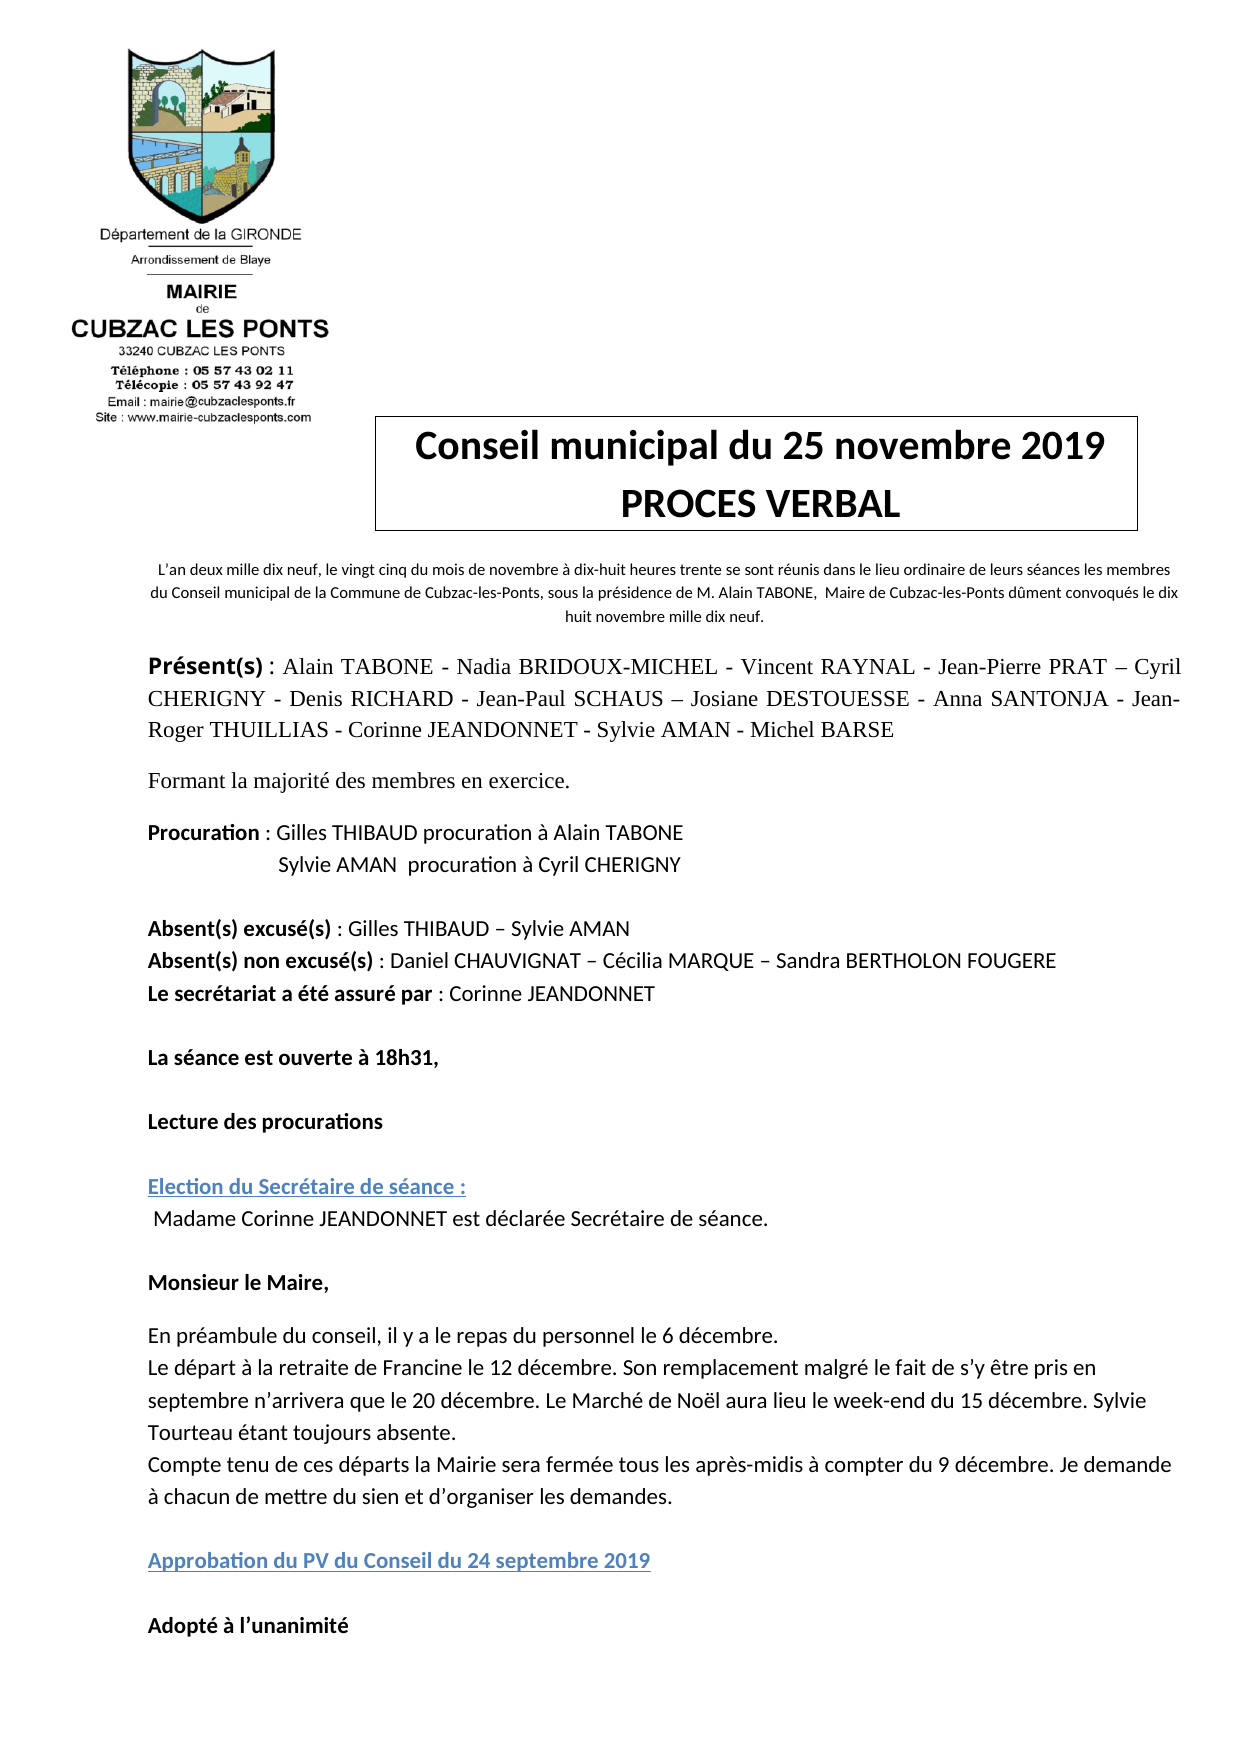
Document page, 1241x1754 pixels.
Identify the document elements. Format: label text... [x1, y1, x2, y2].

text Approbation du PV du Conseil du 24 septembre 2019 [148, 1547, 1181, 1575]
text Formant la majorité des membres en exercice. [148, 767, 1181, 793]
text Présent(s) : Alain TABONE - Nadia BRIDOUX-MICHEL - Vincent RAYNAL - Jean-Pierre PRAT – Cyril CHERIGNY - Denis RICHARD - Jean-Paul SCHAUS – Josiane DESTOUESSE - Anna SANTONJA - Jean-Roger THUILLIAS - Corinne JEANDONNET - Sylvie AMAN - Michel BARSE [148, 650, 1181, 742]
text Conseil municipal du 25 novembre 2019 [376, 417, 1137, 469]
text Sylvie AMAN procuration à Cyril CHERIGNY [148, 850, 1181, 878]
text En préambule du conseil, il y a le repas du personnel le 6 décembre. [148, 1321, 1181, 1349]
text L’an deux mille dix neuf, le vingt cinq du mois de novembre à dix-huit heures trente se sont réunis dans le lieu ordinaire de leurs séances les membres du Conseil municipal de la Commune de Cubzac-les-Ponts, sous la présidence de M. Alain TABONE, Maire de Cubzac-les-Ponts dûment convoqués le dix huit novembre mille dix neuf. [148, 559, 1181, 626]
text Lecture des procurations [148, 1107, 1181, 1135]
text Election du Secrétaire de séance : [148, 1172, 1181, 1200]
text Le secrétariat a été assuré par : Corinne JEANDONNET [148, 979, 1181, 1007]
picture [67, 43, 333, 436]
text Procuration : Gilles THIBAUD procuration à Alain TABONE [148, 818, 1181, 846]
text Adopté à l’unanimité [148, 1611, 1181, 1639]
text Compte tenu de ces départs la Mairie sera fermée tous les après-midis à compter du 9 décembre. Je demande à chacun de mettre du sien et d’organiser les demandes. [148, 1450, 1181, 1510]
text Le départ à la retraite de Francine le 12 décembre. Son remplacement malgré le fait de s’y être pris en septembre n’arrivera que le 20 décembre. Le Marché de Noël aura lieu le week-end du 15 décembre. Sylvie Tourteau étant toujours absente. [148, 1353, 1181, 1446]
text Absent(s) excusé(s) : Gilles THIBAUD – Sylvie AMAN [148, 914, 1181, 942]
text Monsieur le Maire, [148, 1268, 1181, 1296]
text Absent(s) non excusé(s) : Daniel CHAUVIGNAT – Cécilia MARQUE – Sandra BERTHOLON FOUGERE [148, 946, 1181, 974]
text La séance est ouverte à 18h31, [148, 1043, 1181, 1071]
text PROCES VERBAL [376, 474, 1137, 530]
text Madame Corinne JEANDONNET est déclarée Secrétaire de séance. [148, 1204, 1181, 1232]
